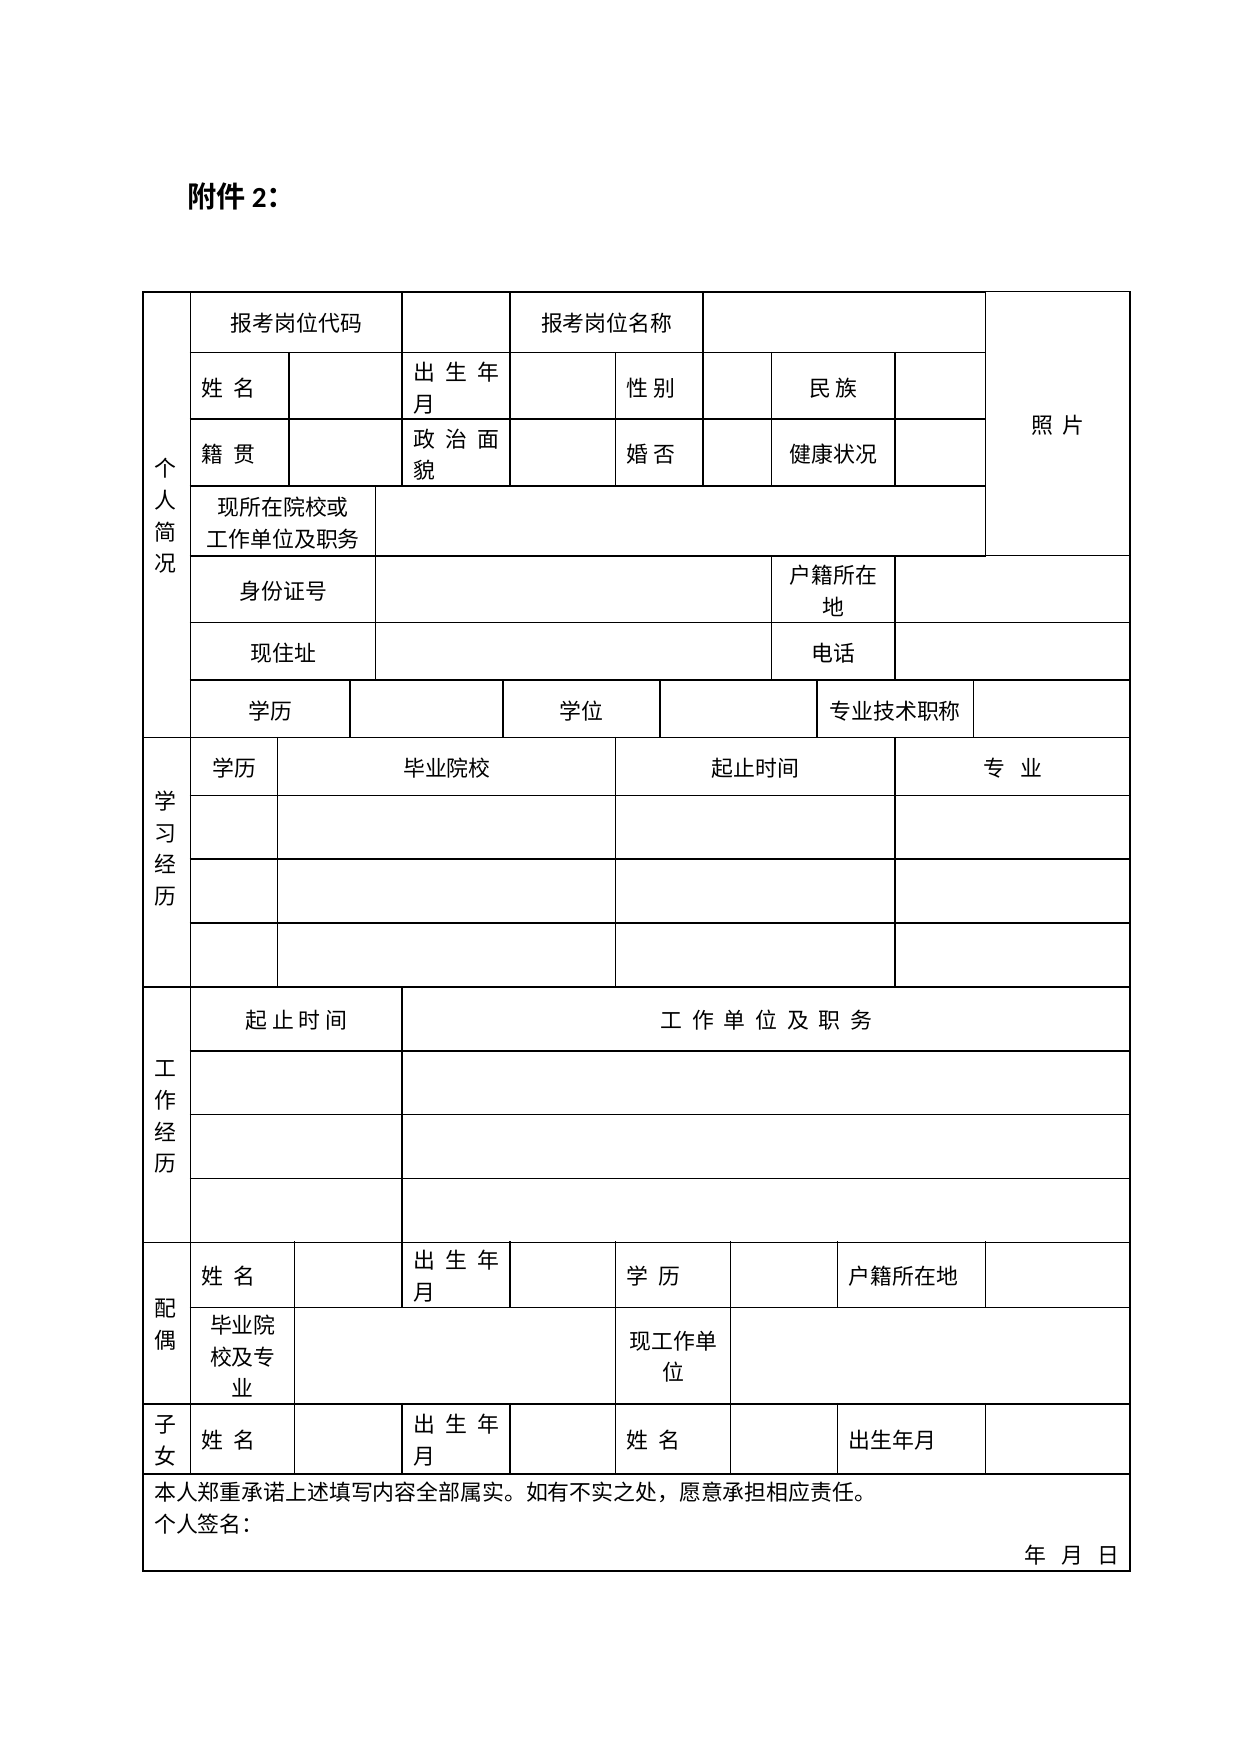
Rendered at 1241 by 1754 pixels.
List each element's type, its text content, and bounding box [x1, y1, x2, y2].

table_cell 身份证号 [191, 557, 375, 622]
table_cell [511, 1405, 615, 1473]
table_cell [191, 1115, 401, 1178]
table_cell 学位 [504, 681, 659, 737]
table_cell 籍 贯 [191, 420, 288, 485]
table_cell 现工作单位 [616, 1308, 730, 1403]
table_cell [896, 796, 1129, 858]
table_cell [986, 1243, 1129, 1306]
table_cell 姓 名 [616, 1405, 730, 1473]
table_cell 学 习 经 历 [144, 738, 190, 986]
table_cell 专 业 [896, 738, 1129, 794]
table_cell [295, 1308, 615, 1403]
table_cell [616, 860, 894, 922]
table_cell 出生年月 [403, 1405, 509, 1473]
table_cell 政治面貌 [403, 420, 509, 485]
table_cell 出生年月 [838, 1405, 985, 1473]
table_cell [896, 420, 985, 485]
table_cell 婚 否 [616, 420, 702, 485]
table_cell [731, 1243, 837, 1306]
table_cell [704, 353, 771, 418]
table_cell 姓 名 [191, 353, 288, 418]
text 附件2： [187, 162, 1053, 227]
table_cell 专业技术职称 [818, 681, 973, 737]
table_cell [896, 924, 1129, 986]
table_cell [896, 860, 1129, 922]
table_cell 现住址 [191, 623, 375, 679]
table_header 个人简 况 [144, 293, 190, 737]
table_cell [290, 420, 401, 485]
table_cell 现所在院校或 工作单位及职务 [191, 487, 375, 555]
table_cell 学历 [191, 738, 277, 794]
table_cell 工 作 单 位 及 职 务 [403, 988, 1129, 1050]
table_header [403, 293, 509, 352]
table_cell [704, 420, 771, 485]
table_cell [290, 353, 401, 418]
table_cell [403, 1052, 1129, 1114]
table_cell [661, 681, 816, 737]
table_cell [351, 681, 502, 737]
table_cell 本人郑重承诺上述填写内容全部属实。如有不实之处，愿意承担相应责任。 个人签名： 年 月 日 [144, 1475, 1129, 1570]
table_cell 毕业院校及专业 [191, 1308, 294, 1403]
table_cell 毕业院校 [278, 738, 615, 794]
table_cell [511, 420, 615, 485]
table_cell 学历 [191, 681, 349, 737]
table_cell 民 族 [772, 353, 894, 418]
table_cell 出生年月 [403, 353, 509, 418]
table_cell [191, 796, 277, 858]
table_cell 子女 [144, 1405, 190, 1473]
table_cell [191, 924, 277, 986]
table_cell 健康状况 [772, 420, 894, 485]
table_cell [974, 681, 1129, 737]
table_cell [511, 353, 615, 418]
table_cell [616, 796, 894, 858]
table_header 照 片 [986, 292, 1129, 555]
table_cell 性 别 [616, 353, 702, 418]
table_cell [376, 623, 771, 679]
table_cell [295, 1243, 401, 1306]
table_cell [616, 924, 894, 986]
table_cell 出生年月 [403, 1243, 509, 1306]
table_cell [731, 1405, 837, 1473]
table_cell 学 历 [616, 1243, 730, 1306]
table_header [704, 293, 985, 352]
table_cell [191, 860, 277, 922]
table_cell [511, 1243, 615, 1306]
table_cell [278, 796, 615, 858]
table_cell [376, 487, 985, 555]
table_cell 姓 名 [191, 1405, 294, 1473]
table_cell [278, 860, 615, 922]
table_cell 电话 [772, 623, 894, 679]
table_cell [191, 1179, 401, 1241]
table_cell [191, 1052, 401, 1114]
table_cell [731, 1308, 1129, 1403]
table_header 报考岗位代码 [191, 293, 401, 352]
table_cell 户籍所在地 [838, 1243, 985, 1306]
table_cell [896, 556, 1129, 622]
table_cell 户籍所在地 [772, 557, 894, 622]
table_cell 姓 名 [191, 1243, 294, 1306]
table_cell [403, 1179, 1129, 1241]
table_cell 起 止 时 间 [191, 988, 401, 1050]
table_cell [295, 1405, 401, 1473]
table_cell 起止时间 [616, 738, 894, 794]
table_header 报考岗位名称 [511, 293, 702, 352]
table_cell [896, 623, 1129, 679]
table_cell 工作经历 [144, 988, 190, 1241]
table_cell [278, 924, 615, 986]
table_cell [403, 1115, 1129, 1178]
table_cell [986, 1405, 1129, 1473]
table_cell [376, 557, 771, 622]
table_cell 配 偶 [144, 1243, 190, 1403]
table_cell [896, 353, 985, 418]
